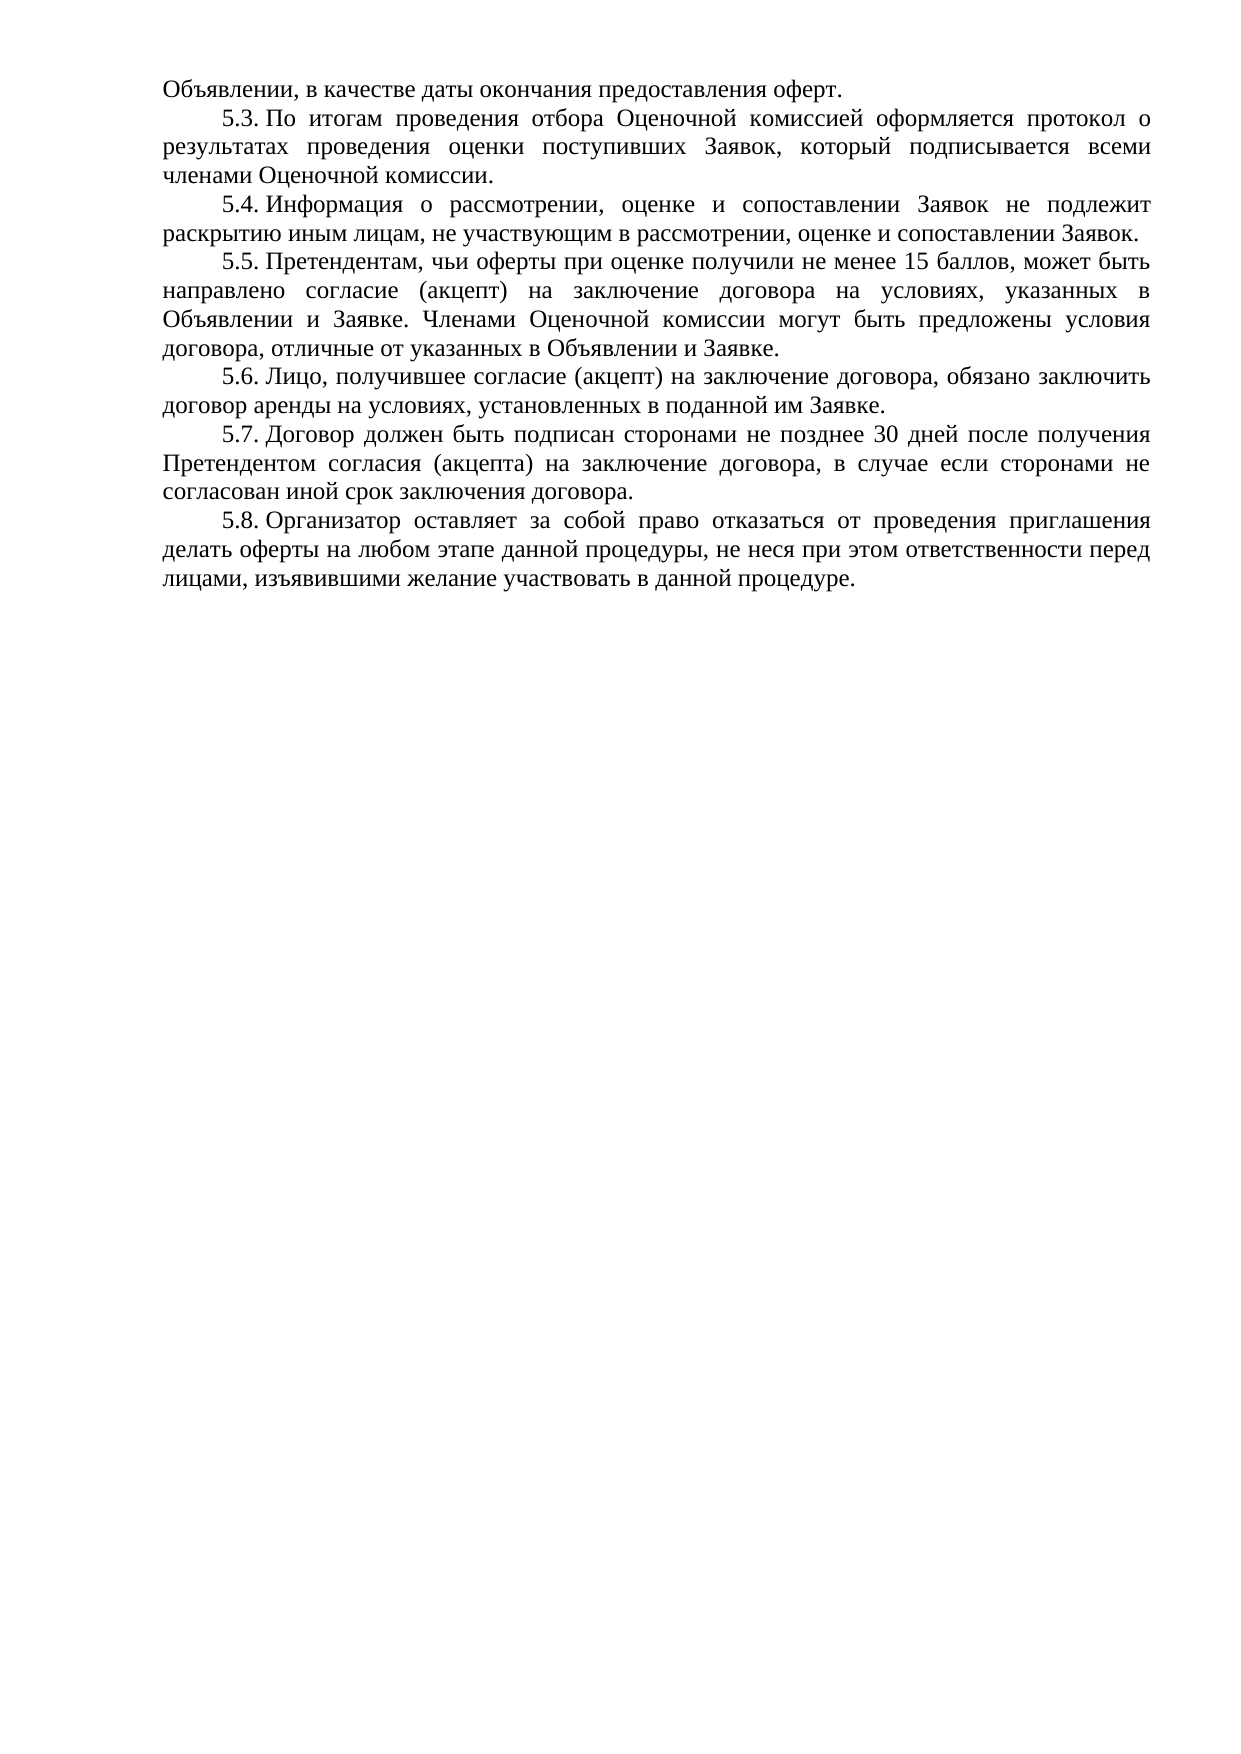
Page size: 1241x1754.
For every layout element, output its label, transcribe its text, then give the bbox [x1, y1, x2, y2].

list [162, 74, 1152, 103]
list Договор должен быть подписан сторонами не позднее 30 дней после получения Претендентом согласия (акцепта) на заключение договора, в случае если сторонами не согласован иной срок заключения договора. [162, 419, 1152, 505]
list По итогам проведения отбора Оценочной комиссией оформляется протокол о результатах проведения оценки поступивших Заявок, который подписывается всеми членами Оценочной комиссии. [162, 103, 1152, 189]
list Претендентам, чьи оферты при оценке получили не менее 15 баллов, может быть направлено согласие (акцепт) на заключение договора на условиях, указанных в Объявлении и Заявке. Членами Оценочной комиссии могут быть предложены условия договора, отличные от указанных в Объявлении и Заявке. [162, 246, 1152, 361]
list Организатор оставляет за собой право отказаться от проведения приглашения делать оферты на любом этапе данной процедуры, не неся при этом ответственности перед лицами, изъявившими желание участвовать в данной процедуре. [162, 505, 1152, 591]
list Информация о рассмотрении, оценке и сопоставлении Заявок не подлежит раскрытию иным лицам, не участвующим в рассмотрении, оценке и сопоставлении Заявок. [162, 189, 1152, 246]
list Лицо, получившее согласие (акцепт) на заключение договора, обязано заключить договор аренды на условиях, установленных в поданной им Заявке. [162, 361, 1152, 419]
